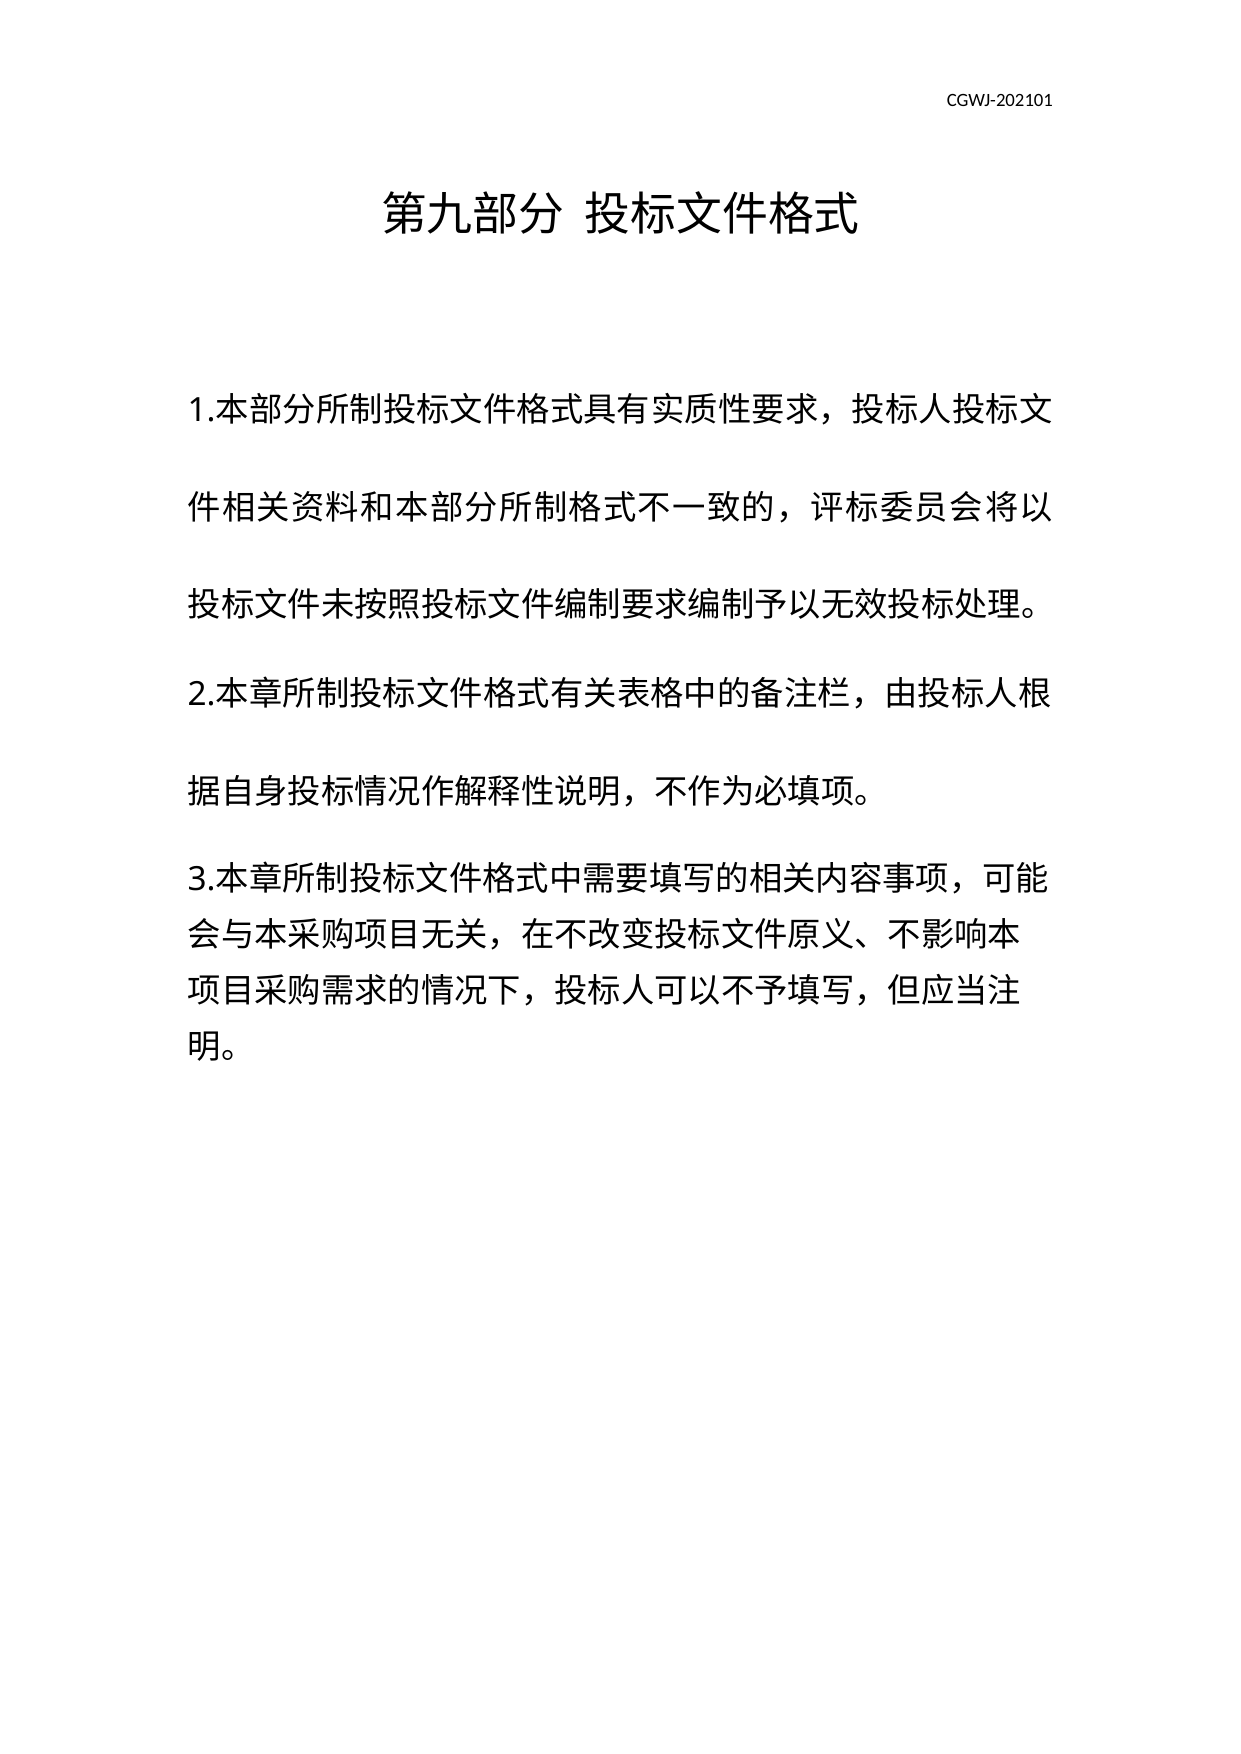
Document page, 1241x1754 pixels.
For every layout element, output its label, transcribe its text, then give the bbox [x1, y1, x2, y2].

text 1.本部分所制投标文件格式具有实质性要求，投标人投标文件相关资料和本部分所制格式不一致的，评标委员会将以投标文件未按照投标文件编制要求编制予以无效投标处理。 [187, 374, 1053, 634]
text 3.本章所制投标文件格式中需要填写的相关内容事项，可能会与本采购项目无关，在不改变投标文件原义、不影响本项目采购需求的情况下，投标人可以不予填写，但应当注明。 [187, 845, 1053, 1070]
text 第九部分 投标文件格式 [187, 162, 1053, 259]
text 2.本章所制投标文件格式有关表格中的备注栏，由投标人根据自身投标情况作解释性说明，不作为必填项。 [187, 659, 1053, 821]
